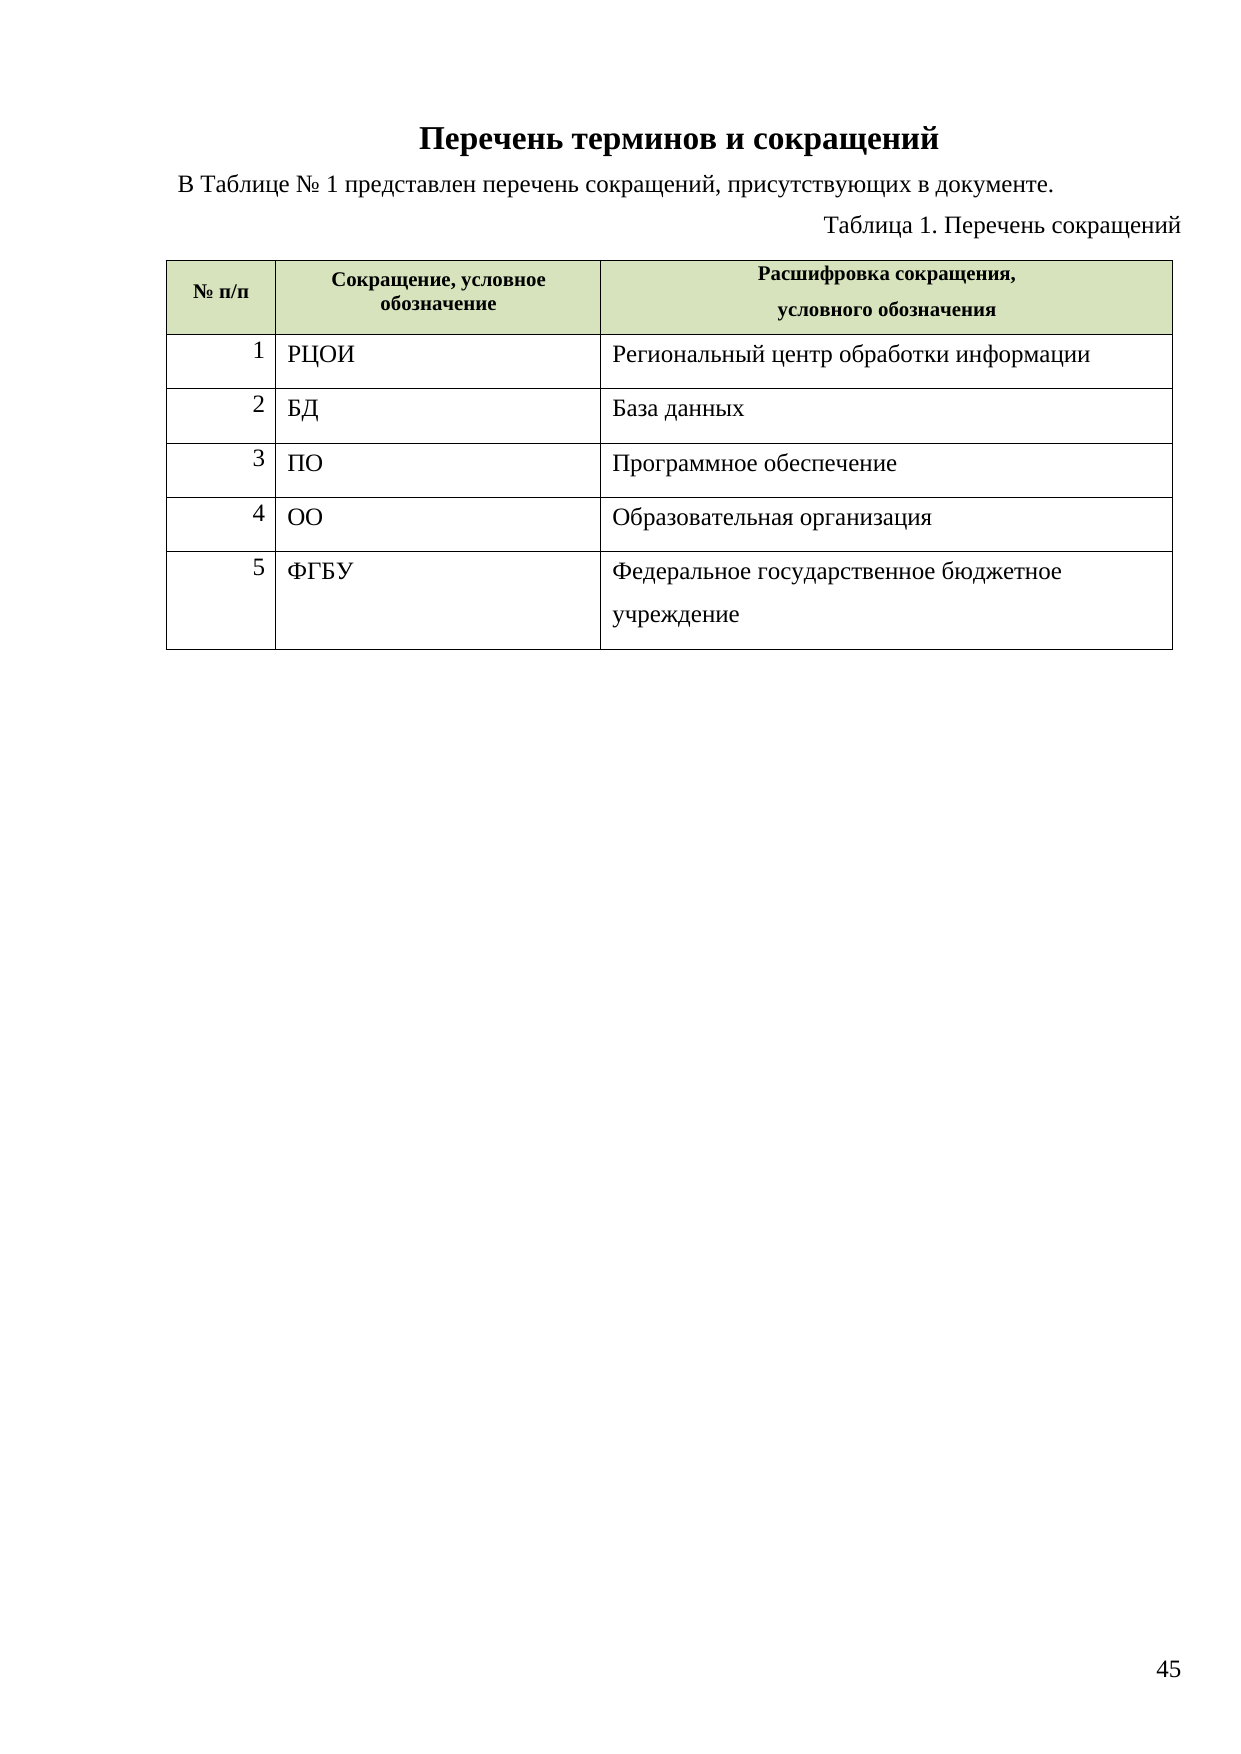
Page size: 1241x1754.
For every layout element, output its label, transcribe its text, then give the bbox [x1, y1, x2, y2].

table_cell 5 [167, 552, 275, 648]
table_cell ФГБУ [276, 552, 600, 648]
table_cell ПО [276, 444, 600, 497]
table_cell Федеральное государственное бюджетное учреждение [601, 552, 1172, 648]
table_cell 2 [167, 389, 275, 442]
table_cell Программное обеспечение [601, 444, 1172, 497]
table_cell Региональный центр обработки информации [601, 335, 1172, 388]
table_cell 4 [167, 498, 275, 551]
table_header Сокращение, условное обозначение [276, 261, 600, 334]
text Таблица 1. Перечень сокращений [177, 210, 1181, 239]
table_cell 1 [167, 335, 275, 388]
table_cell БД [276, 389, 600, 442]
table_cell 3 [167, 444, 275, 497]
table_header Расшифровка сокращения, условного обозначения [601, 261, 1172, 334]
text В Таблице № 1 представлен перечень сокращений, присутствующих в документе. [177, 169, 1181, 198]
table_cell Образовательная организация [601, 498, 1172, 551]
table_header № п/п [167, 261, 275, 334]
table_cell База данных [601, 389, 1172, 442]
text Перечень терминов и сокращений [177, 118, 1181, 156]
table_cell РЦОИ [276, 335, 600, 388]
table_cell ОО [276, 498, 600, 551]
